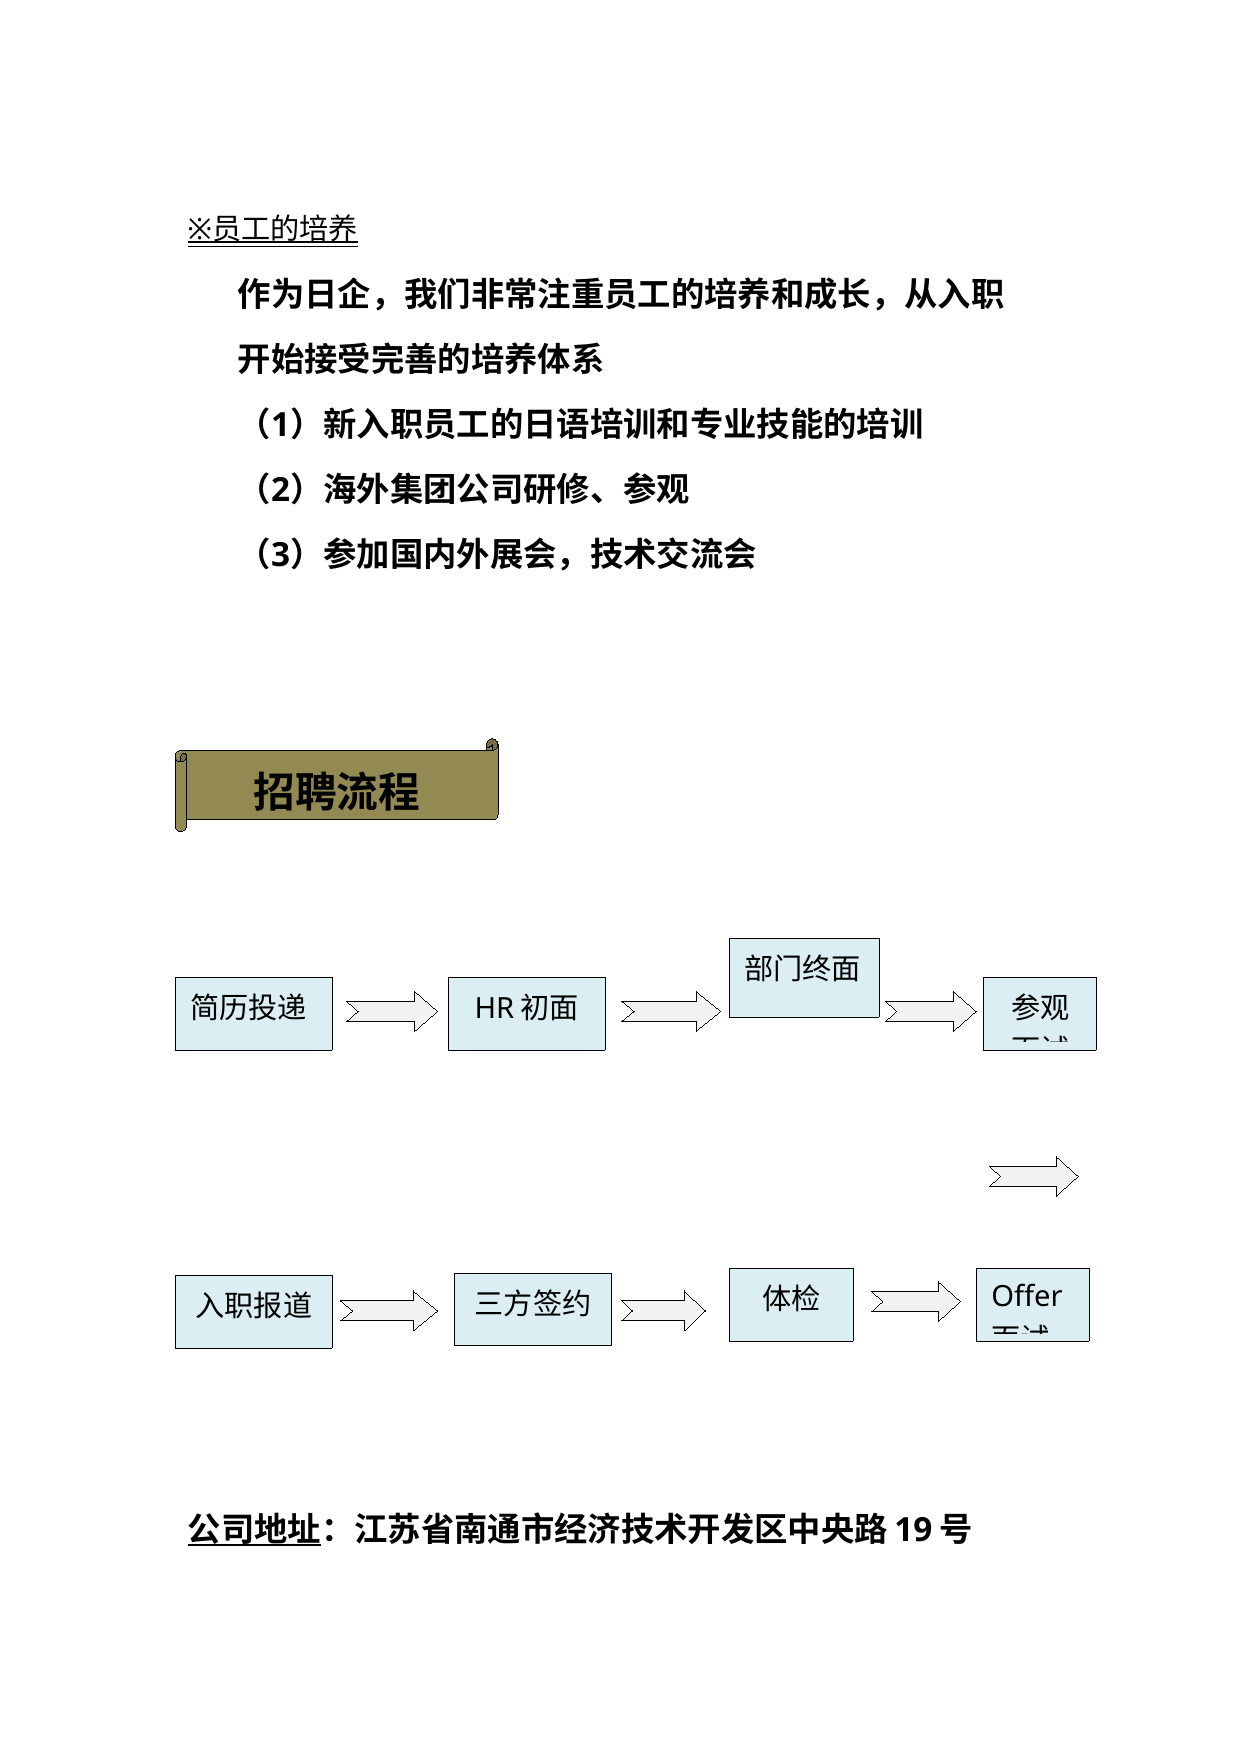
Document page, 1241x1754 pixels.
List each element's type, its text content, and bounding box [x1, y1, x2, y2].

text 开始接受完善的培养体系 [187, 324, 1053, 389]
text （1）新入职员工的日语培训和专业技能的培训 [187, 389, 1053, 454]
text （3）参加国内外展会，技术交流会 [187, 519, 1053, 584]
text 公司地址：江苏省南通市经济技术开发区中央路19号 [187, 1494, 1053, 1559]
text （2）海外集团公司研修、参观 [187, 454, 1053, 519]
text ※员工的培养 [187, 194, 1053, 259]
text 作为日企，我们非常注重员工的培养和成长，从入职 [187, 259, 1053, 324]
